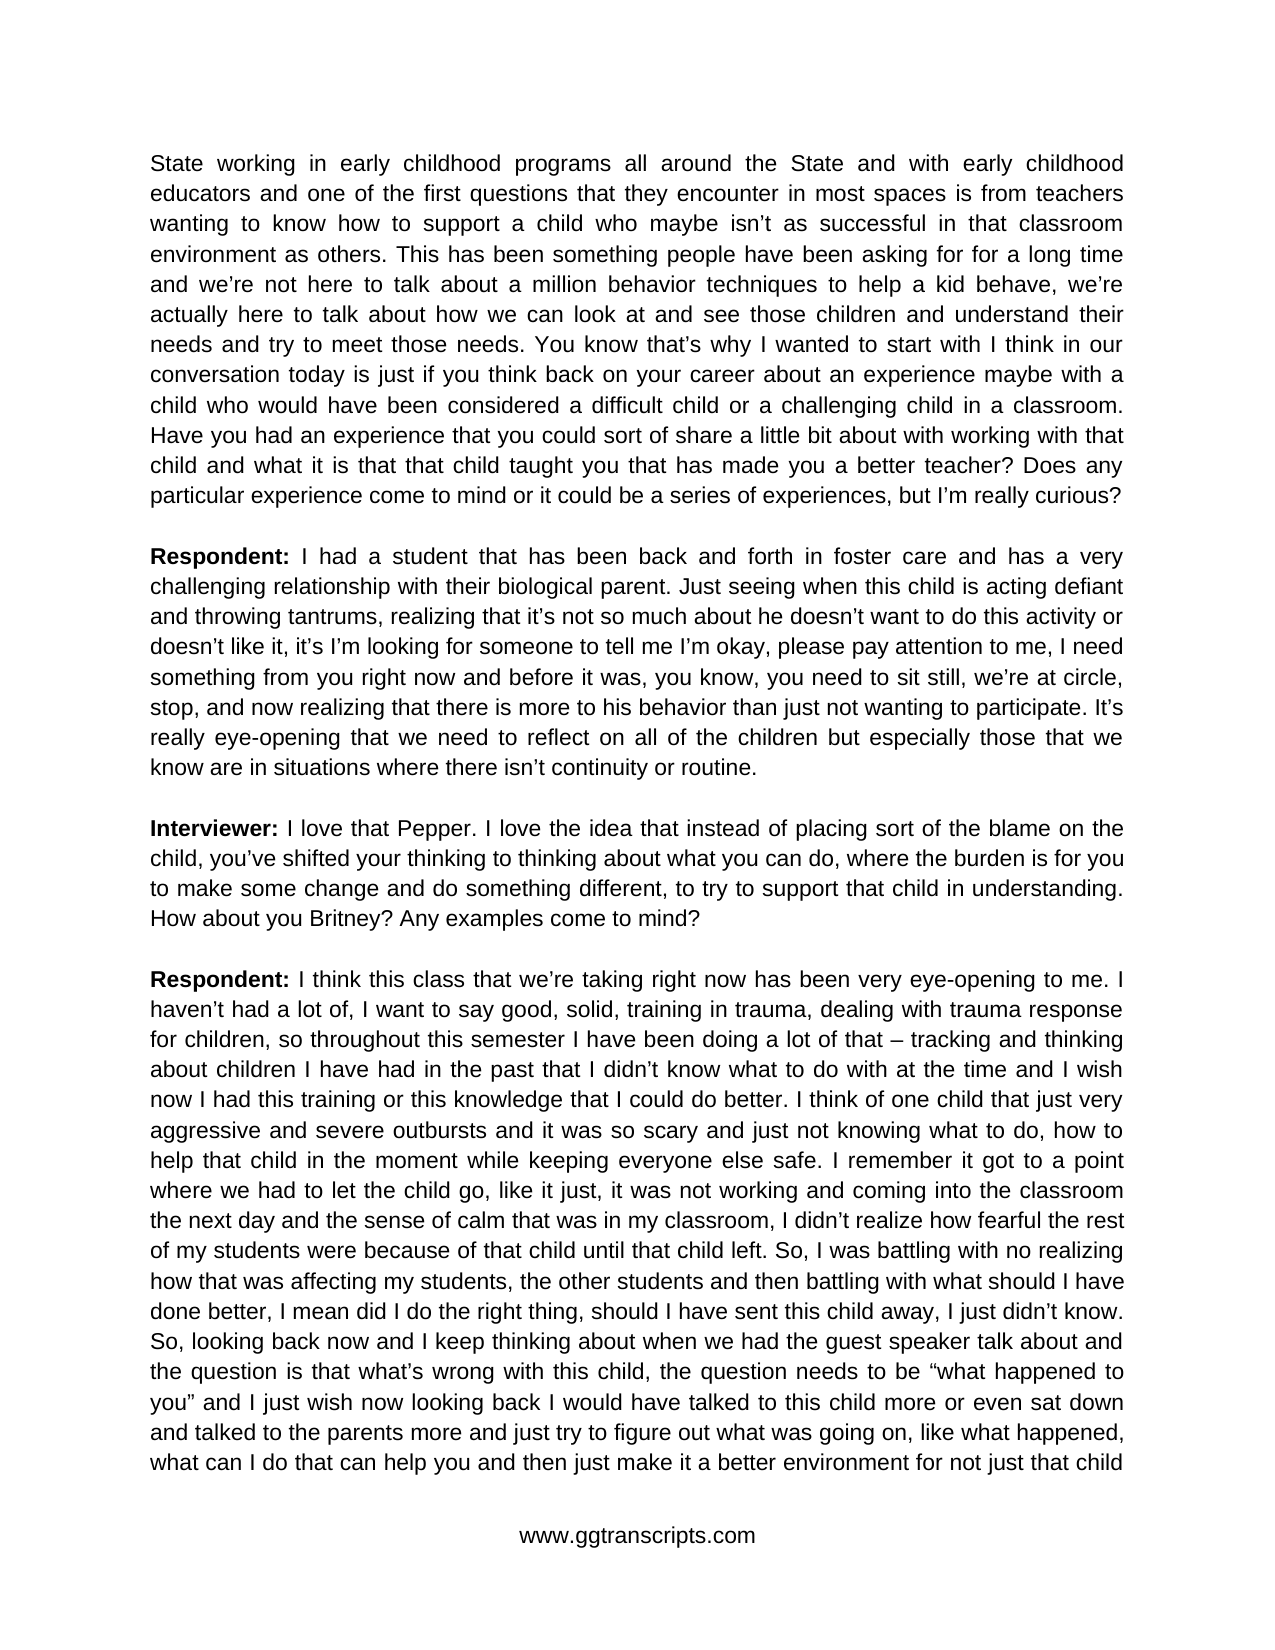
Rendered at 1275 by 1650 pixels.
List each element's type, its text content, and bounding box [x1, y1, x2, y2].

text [150, 966, 1125, 1475]
text Interviewer: I love that Pepper. I love the idea that instead of placing sort of the blame on the child, you’ve shifted your thinking to thinking about what you can do, where the burden is for you to make some change and do something different, to try to support that child in understanding. How about you Britney? Any examples come to mind? [150, 814, 1125, 932]
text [150, 150, 1125, 509]
text Respondent: I had a student that has been back and forth in foster care and has a very challenging relationship with their biological parent. Just seeing when this child is acting defiant and throwing tantrums, realizing that it’s not so much about he doesn’t want to do this activity or doesn’t like it, it’s I’m looking for someone to tell me I’m okay, please pay attention to me, I need something from you right now and before it was, you know, you need to sit still, we’re at circle, stop, and now realizing that there is more to his behavior than just not wanting to participate. It’s really eye-opening that we need to reflect on all of the children but especially those that we know are in situations where there isn’t continuity or routine. [150, 543, 1125, 781]
